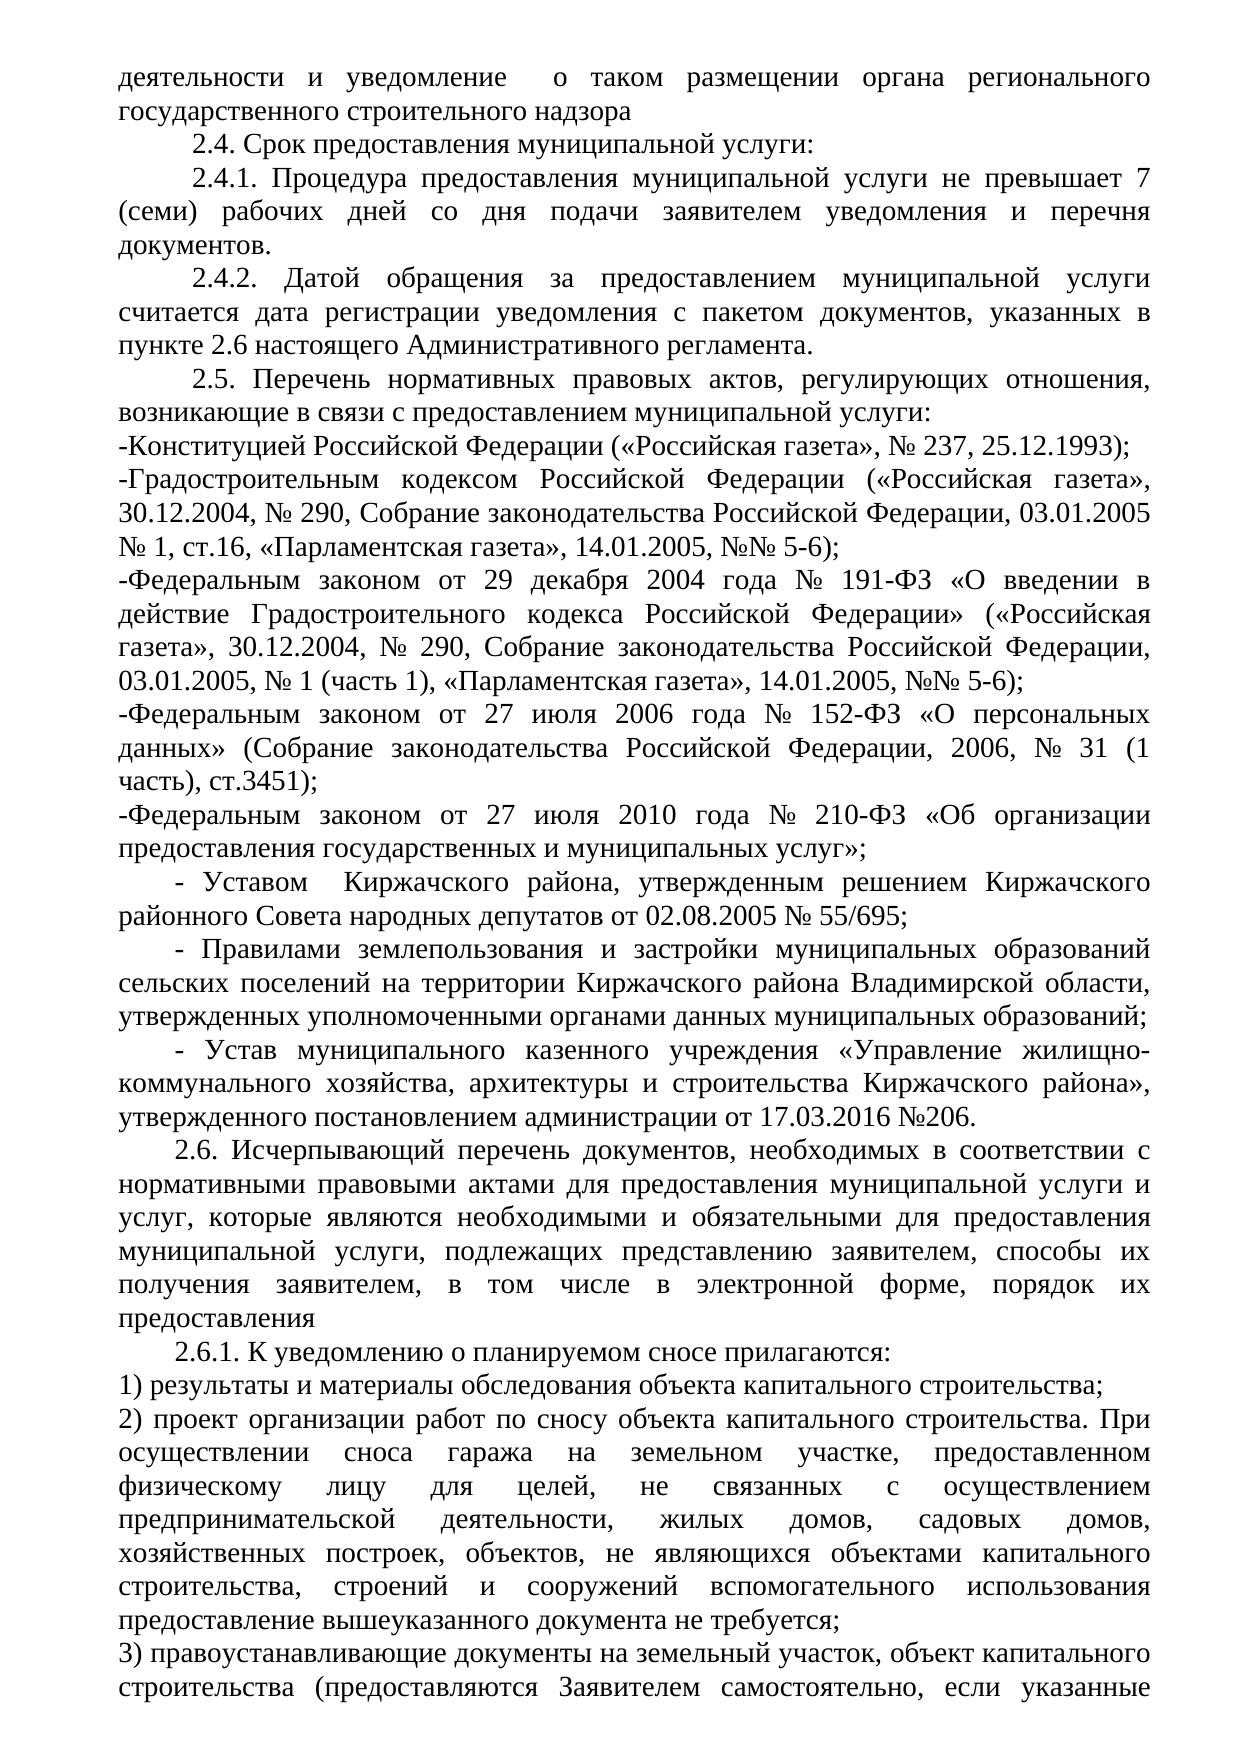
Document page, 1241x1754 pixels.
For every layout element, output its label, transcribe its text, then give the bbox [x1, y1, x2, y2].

text 2.4.2. Датой обращения за предоставлением муниципальной услуги считается дата регистрации уведомления с пакетом документов, указанных в пункте 2.6 настоящего Административного регламента. [118, 260, 1152, 361]
text -Градостроительным кодексом Российской Федерации («Российская газета», 30.12.2004, № 290, Собрание законодательства Российской Федерации, 03.01.2005 № 1, ст.16, «Парламентская газета», 14.01.2005, №№ 5-6); [118, 462, 1152, 562]
text 2.6. Исчерпывающий перечень документов, необходимых в соответствии с нормативными правовыми актами для предоставления муниципальной услуги и услуг, которые являются необходимыми и обязательными для предоставления муниципальной услуги, подлежащих представлению заявителем, способы их получения заявителем, в том числе в электронной форме, порядок их предоставления [118, 1132, 1152, 1334]
text -Федеральным законом от 27 июля 2006 года № 152-ФЗ «О персональных данных» (Собрание законодательства Российской Федерации, 2006, № 31 (1 часть), ст.3451); [118, 696, 1152, 797]
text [118, 59, 1152, 126]
text - Устав муниципального казенного учреждения «Управление жилищно-коммунального хозяйства, архитектуры и строительства Киржачского района», утвержденного постановлением администрации от 17.03.2016 №206. [118, 1032, 1152, 1132]
text -Конституцией Российской Федерации («Российская газета», № 237, 25.12.1993); [118, 428, 1152, 462]
text 2.5. Перечень нормативных правовых актов, регулирующих отношения, возникающие в связи с предоставлением муниципальной услуги: [118, 361, 1152, 428]
text 2) проект организации работ по сносу объекта капитального строительства. При осуществлении сноса гаража на земельном участке, предоставленном физическому лицу для целей, не связанных с осуществлением предпринимательской деятельности, жилых домов, садовых домов, хозяйственных построек, объектов, не являющихся объектами капитального строительства, строений и сооружений вспомогательного использования предоставление вышеуказанного документа не требуется; [118, 1401, 1152, 1636]
text -Федеральным законом от 29 декабря 2004 года № 191-ФЗ «О введении в действие Градостроительного кодекса Российской Федерации» («Российская газета», 30.12.2004, № 290, Собрание законодательства Российской Федерации, 03.01.2005, № 1 (часть 1), «Парламентская газета», 14.01.2005, №№ 5-6); [118, 562, 1152, 696]
text 2.6.1. К уведомлению о планируемом сносе прилагаются: [118, 1334, 1152, 1367]
text 1) результаты и материалы обследования объекта капитального строительства; [118, 1367, 1152, 1401]
text - Уставом Киржачского района, утвержденным решением Киржачского районного Совета народных депутатов от 02.08.2005 № 55/695; [118, 864, 1152, 931]
text - Правилами землепользования и застройки муниципальных образований сельских поселений на территории Киржачского района Владимирской области, утвержденных уполномоченными органами данных муниципальных образований; [118, 931, 1152, 1032]
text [118, 1636, 1152, 1703]
text 2.4. Срок предоставления муниципальной услуги: [118, 126, 1152, 160]
text -Федеральным законом от 27 июля 2010 года № 210-ФЗ «Об организации предоставления государственных и муниципальных услуг»; [118, 797, 1152, 864]
text 2.4.1. Процедура предоставления муниципальной услуги не превышает 7 (семи) рабочих дней со дня подачи заявителем уведомления и перечня документов. [118, 160, 1152, 260]
